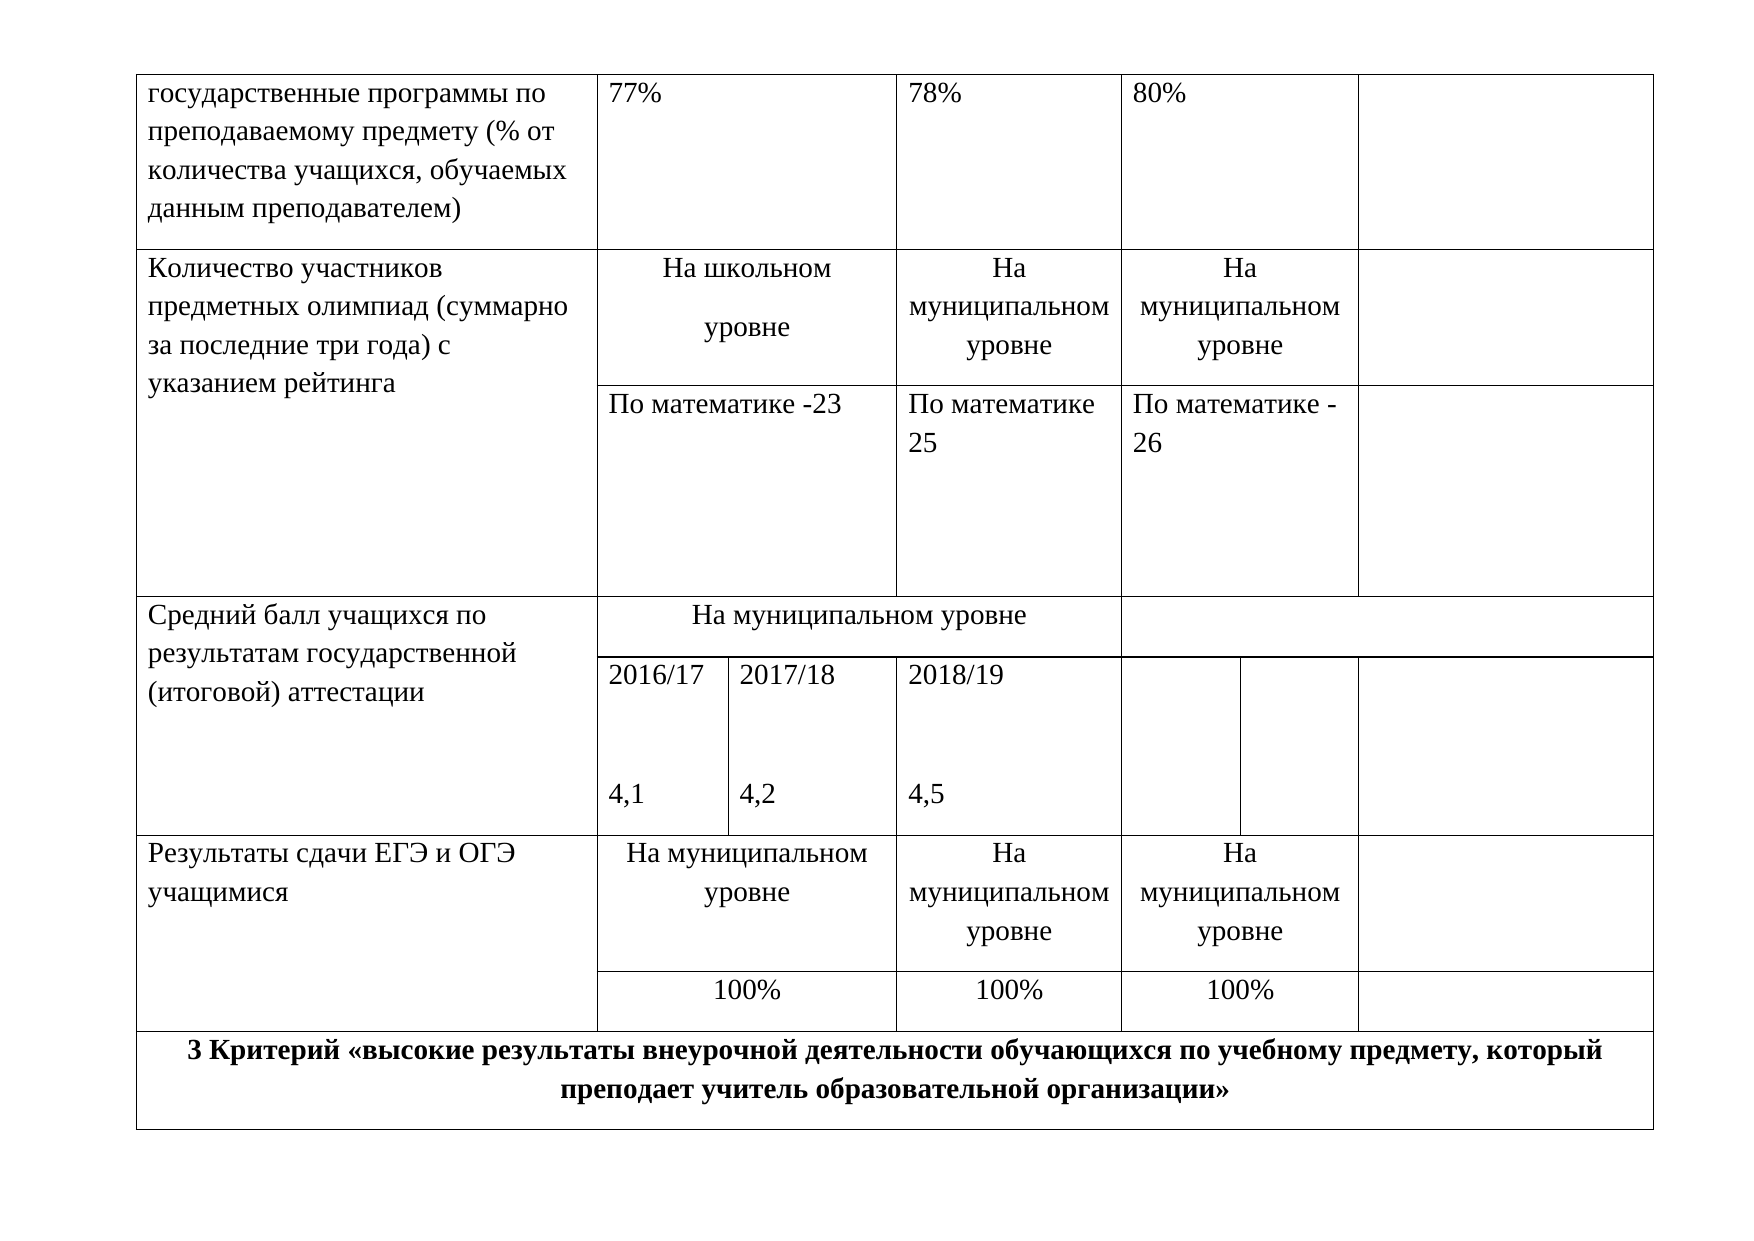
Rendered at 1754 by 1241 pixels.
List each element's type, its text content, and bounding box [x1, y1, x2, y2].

table_cell На школьном уровне [598, 250, 896, 385]
table_cell [1359, 972, 1653, 1031]
table_cell 80% [1122, 75, 1358, 249]
table_cell На муниципальном уровне [1122, 250, 1358, 385]
table_cell 100% [1122, 972, 1358, 1031]
table_cell 100% [598, 972, 896, 1031]
table_cell 100% [897, 972, 1121, 1031]
table_cell На муниципальном уровне [598, 836, 896, 971]
table_cell 2017/18 4,2 [729, 658, 896, 834]
table_cell [1359, 250, 1653, 385]
table_cell По математике -26 [1122, 386, 1358, 596]
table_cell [137, 75, 597, 249]
table_cell [1241, 658, 1358, 834]
table_cell [1359, 75, 1653, 249]
table_cell На муниципальном уровне [1122, 836, 1358, 971]
table_cell 2016/17 4,1 [598, 658, 728, 834]
table_cell 77% [598, 75, 896, 249]
table_cell [1359, 386, 1653, 596]
table_cell [1122, 597, 1653, 656]
table_cell Количество участников предметных олимпиад (суммарно за последние три года) с указанием рейтинга [137, 250, 597, 596]
table_cell Средний балл учащихся по результатам государственной (итоговой) аттестации [137, 597, 597, 834]
table_cell 3 Критерий «высокие результаты внеурочной деятельности обучающихся по учебному предмету, который преподает учитель образовательной организации» [137, 1032, 1653, 1129]
table_cell [1359, 658, 1653, 834]
table_cell На муниципальном уровне [897, 836, 1121, 971]
table_cell Результаты сдачи ЕГЭ и ОГЭ учащимися [137, 836, 597, 1031]
table_cell [1122, 658, 1240, 834]
table_cell 2018/19 4,5 [897, 658, 1121, 834]
table_cell По математике -23 [598, 386, 896, 596]
table_cell На муниципальном уровне [598, 597, 1121, 656]
table_cell [1359, 836, 1653, 971]
table_cell 78% [897, 75, 1121, 249]
table_cell По математике 25 [897, 386, 1121, 596]
table_cell На муниципальном уровне [897, 250, 1121, 385]
